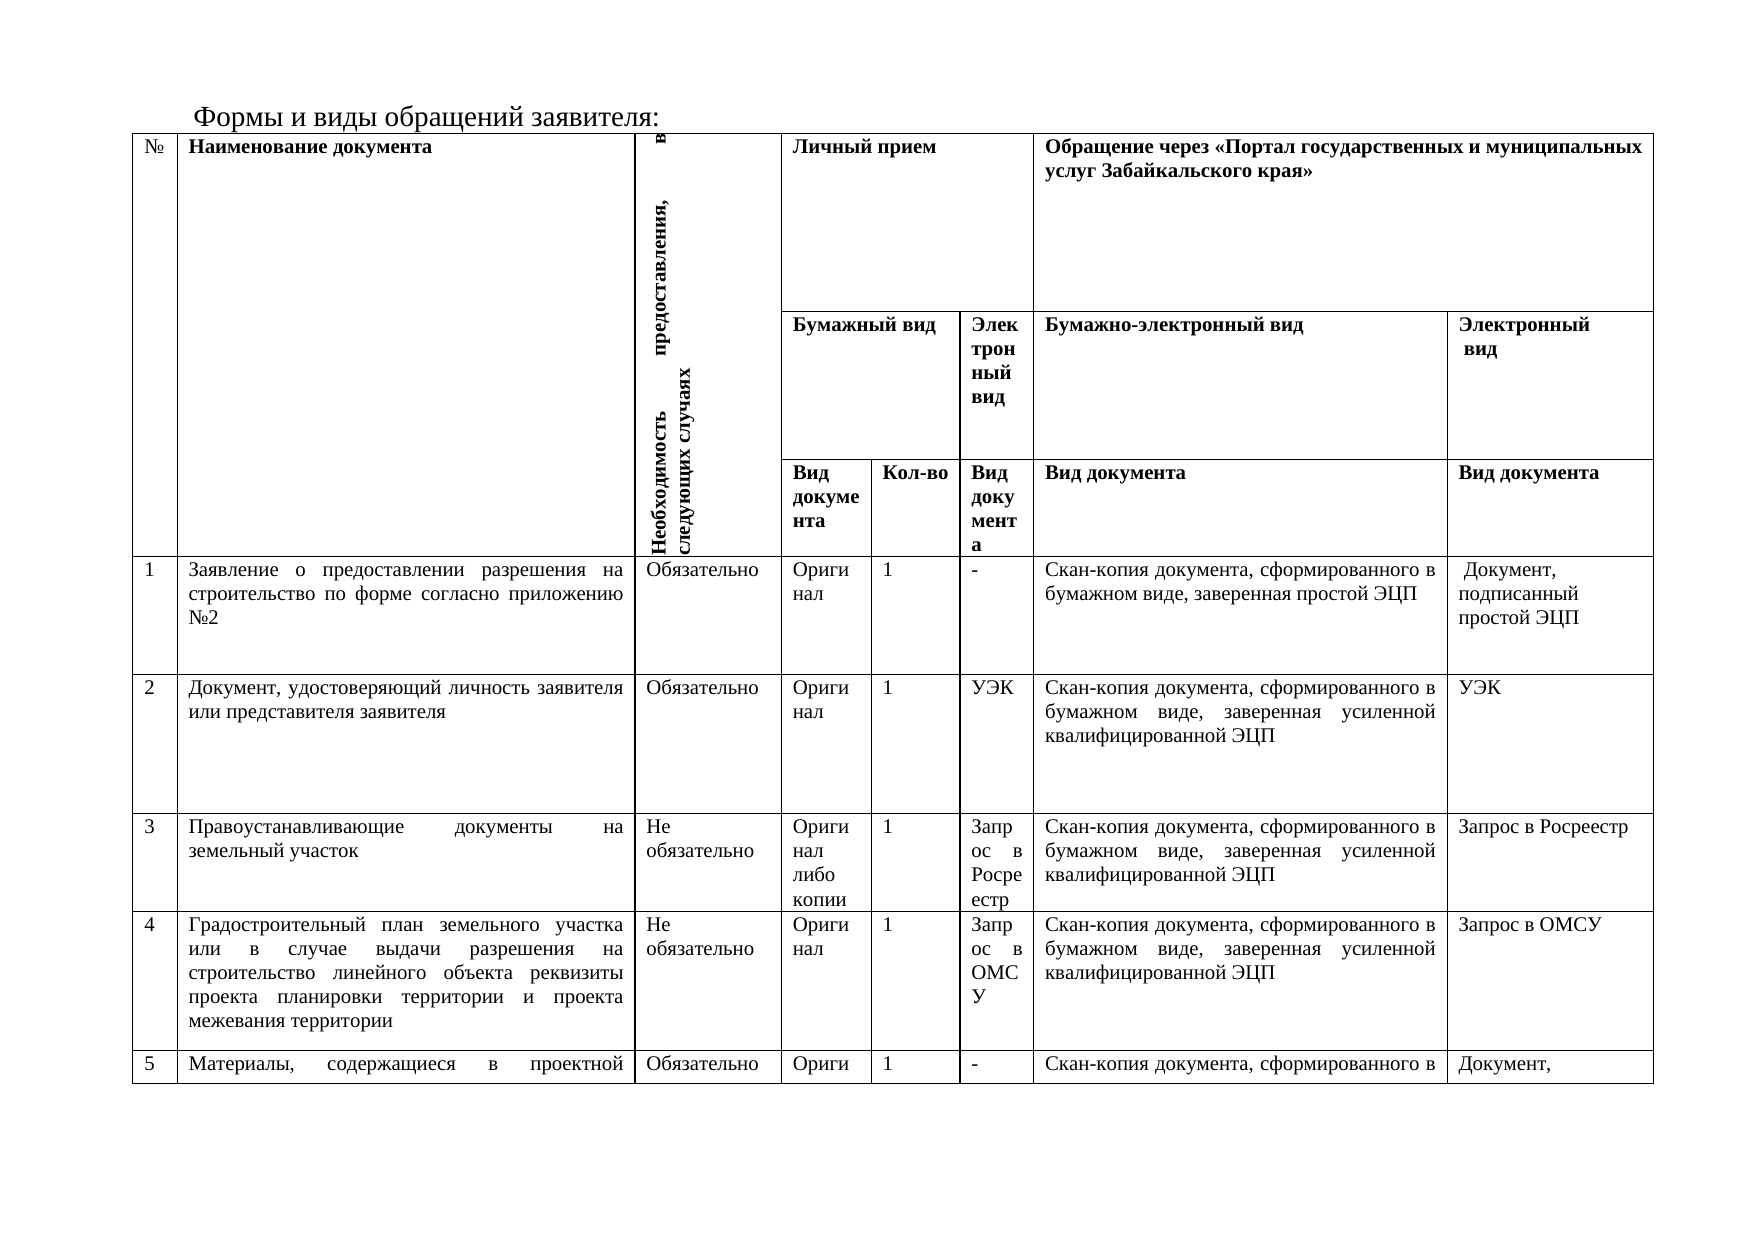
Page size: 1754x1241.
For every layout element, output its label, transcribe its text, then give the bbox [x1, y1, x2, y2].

table_cell 1 [872, 814, 959, 911]
table_cell Электронный вид [1448, 312, 1653, 459]
table_header Личный прием [782, 134, 1033, 311]
table_header Обращение через «Портал государственных и муниципальных услуг Забайкальского края» [1034, 134, 1653, 311]
table_cell Документ, удостоверяющий личность заявителя или представителя заявителя [178, 675, 634, 813]
table_cell 3 [133, 814, 177, 911]
table_header Наименование документа [178, 134, 634, 556]
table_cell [1448, 1051, 1653, 1083]
table_cell Оригинал [782, 675, 871, 813]
table_cell Оригинал [782, 912, 871, 1050]
table_cell Вид документа [961, 460, 1033, 556]
table_cell 1 [133, 557, 177, 674]
table_cell 4 [133, 912, 177, 1050]
table_cell Оригинал [782, 557, 871, 674]
table_cell Скан-копия документа, сформированного в бумажном виде, заверенная усиленной квалифицированной ЭЦП [1034, 814, 1447, 911]
table_cell Оригинал либо копии [782, 814, 871, 911]
table_cell Обязательно [636, 557, 781, 674]
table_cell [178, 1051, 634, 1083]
text Формы и виды обращений заявителя: [118, 99, 1636, 133]
table_cell Заявление о предоставлении разрешения на строительство по форме согласно приложению №2 [178, 557, 634, 674]
table_cell Запрос в ОМСУ [961, 912, 1033, 1050]
table_cell Скан-копия документа, сформированного в бумажном виде, заверенная усиленной квалифицированной ЭЦП [1034, 912, 1447, 1050]
table_cell Скан-копия документа, сформированного в бумажном виде, заверенная простой ЭЦП [1034, 557, 1447, 674]
table_cell УЭК [961, 675, 1033, 813]
table_cell Запрос в Росреестр [961, 814, 1033, 911]
table_cell Запрос в ОМСУ [1448, 912, 1653, 1050]
table_cell Запрос в Росреестр [1448, 814, 1653, 911]
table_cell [1034, 1051, 1447, 1083]
table_cell Не обязательно [636, 912, 781, 1050]
table_cell 5 [133, 1051, 177, 1083]
table_cell - [961, 557, 1033, 674]
table_cell Не обязательно [636, 814, 781, 911]
table_cell - [961, 1051, 1033, 1083]
table_cell Кол-во [872, 460, 959, 556]
table_cell Бумажно-электронный вид [1034, 312, 1447, 459]
table_cell 1 [872, 675, 959, 813]
table_cell Вид документа [1034, 460, 1447, 556]
table_cell Документ, подписанный простой ЭЦП [1448, 557, 1653, 674]
table_cell Скан-копия документа, сформированного в бумажном виде, заверенная усиленной квалифицированной ЭЦП [1034, 675, 1447, 813]
table_cell Правоустанавливающие документы на земельный участок [178, 814, 634, 911]
table_cell Обязательно [636, 1051, 781, 1083]
table_cell 1 [872, 912, 959, 1050]
table_cell УЭК [1448, 675, 1653, 813]
table_cell Электронный вид [961, 312, 1033, 459]
table_header Необходимость предоставления, в следующих случаях [636, 134, 781, 556]
table_cell Вид документа [1448, 460, 1653, 556]
table_cell 1 [872, 557, 959, 674]
table_cell 2 [133, 675, 177, 813]
table_cell Вид документа [782, 460, 871, 556]
table_cell 1 [872, 1051, 959, 1083]
table_cell Обязательно [636, 675, 781, 813]
table_cell Оригинал [782, 1051, 871, 1083]
table_cell Бумажный вид [782, 312, 959, 459]
table_header № [133, 134, 177, 556]
table_cell Градостроительный план земельного участка или в случае выдачи разрешения на строительство линейного объекта реквизиты проекта планировки территории и проекта межевания территории [178, 912, 634, 1050]
